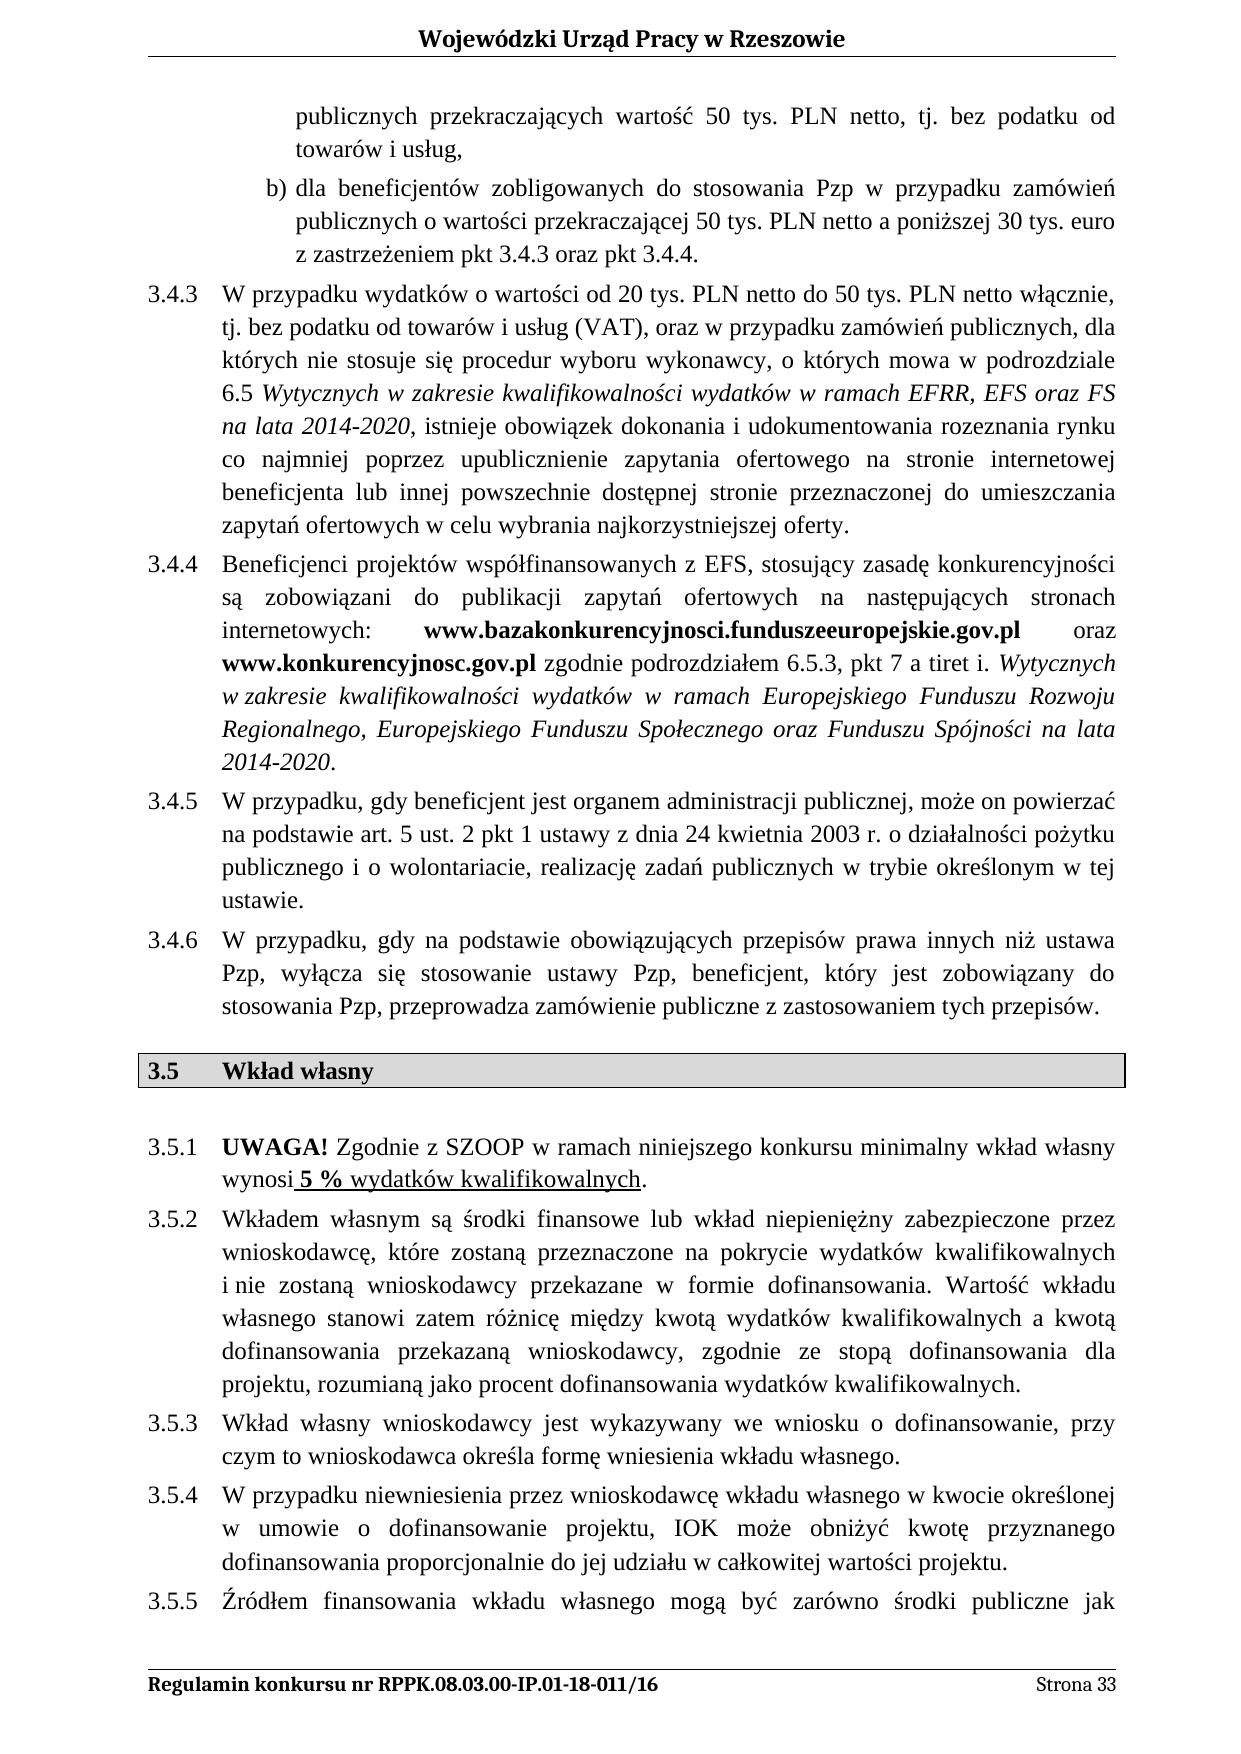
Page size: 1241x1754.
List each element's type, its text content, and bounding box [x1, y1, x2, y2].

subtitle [266, 101, 1116, 163]
subtitle W przypadku, gdy na podstawie obowiązujących przepisów prawa innych niż ustawa Pzp, wyłącza się stosowanie ustawy Pzp, beneficjent, który jest zobowiązany do stosowania Pzp, przeprowadza zamówienie publiczne z zastosowaniem tych przepisów. [148, 925, 1116, 1019]
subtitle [148, 1586, 1116, 1614]
subtitle Wkład własny wnioskodawcy jest wykazywany we wniosku o dofinansowanie, przy czym to wnioskodawca określa formę wniesienia wkładu własnego. [148, 1408, 1116, 1470]
subtitle Wkładem własnym są środki finansowe lub wkład niepieniężny zabezpieczone przez wnioskodawcę, które zostaną przeznaczone na pokrycie wydatków kwalifikowalnych i nie zostaną wnioskodawcy przekazane w formie dofinansowania. Wartość wkładu własnego stanowi zatem różnicę między kwotą wydatków kwalifikowalnych a kwotą dofinansowania przekazaną wnioskodawcy, zgodnie ze stopą dofinansowania dla projektu, rozumianą jako procent dofinansowania wydatków kwalifikowalnych. [148, 1204, 1116, 1398]
subtitle dla beneficjentów zobligowanych do stosowania Pzp w przypadku zamówień publicznych o wartości przekraczającej 50 tys. PLN netto a poniższej 30 tys. euro z zastrzeżeniem pkt 3.4.3 oraz pkt 3.4.4. [266, 173, 1116, 268]
subtitle W przypadku, gdy beneficjent jest organem administracji publicznej, może on powierzać na podstawie art. 5 ust. 2 pkt 1 ustawy z dnia 24 kwietnia 2003 r. o działalności pożytku publicznego i o wolontariacie, realizację zadań publicznych w trybie określonym w tej ustawie. [148, 786, 1116, 914]
subtitle Wkład własny [139, 1054, 1124, 1087]
subtitle Beneficjenci projektów współfinansowanych z EFS, stosujący zasadę konkurencyjności są zobowiązani do publikacji zapytań ofertowych na następujących stronach internetowych: www.bazakonkurencyjnosci.funduszeeuropejskie.gov.pl oraz www.konkurencyjnosc.gov.pl zgodnie podrozdziałem 6.5.3, pkt 7 a tiret i. Wytycznych w zakresie kwalifikowalności wydatków w ramach Europejskiego Funduszu Rozwoju Regionalnego, Europejskiego Funduszu Społecznego oraz Funduszu Spójności na lata 2014-2020. [148, 549, 1116, 776]
subtitle W przypadku niewniesienia przez wnioskodawcę wkładu własnego w kwocie określonej w umowie o dofinansowanie projektu, IOK może obniżyć kwotę przyznanego dofinansowania proporcjonalnie do jej udziału w całkowitej wartości projektu. [148, 1481, 1116, 1575]
subtitle W przypadku wydatków o wartości od 20 tys. PLN netto do 50 tys. PLN netto włącznie, tj. bez podatku od towarów i usług (VAT), oraz w przypadku zamówień publicznych, dla których nie stosuje się procedur wyboru wykonawcy, o których mowa w podrozdziale 6.5 Wytycznych w zakresie kwalifikowalności wydatków w ramach EFRR, EFS oraz FS na lata 2014-2020, istnieje obowiązek dokonania i udokumentowania rozeznania rynku co najmniej poprzez upublicznienie zapytania ofertowego na stronie internetowej beneficjenta lub innej powszechnie dostępnej stronie przeznaczonej do umieszczania zapytań ofertowych w celu wybrania najkorzystniejszej oferty. [148, 279, 1116, 538]
subtitle UWAGA! Zgodnie z SZOOP w ramach niniejszego konkursu minimalny wkład własny wynosi 5 % wydatków kwalifikowalnych. [148, 1132, 1116, 1193]
